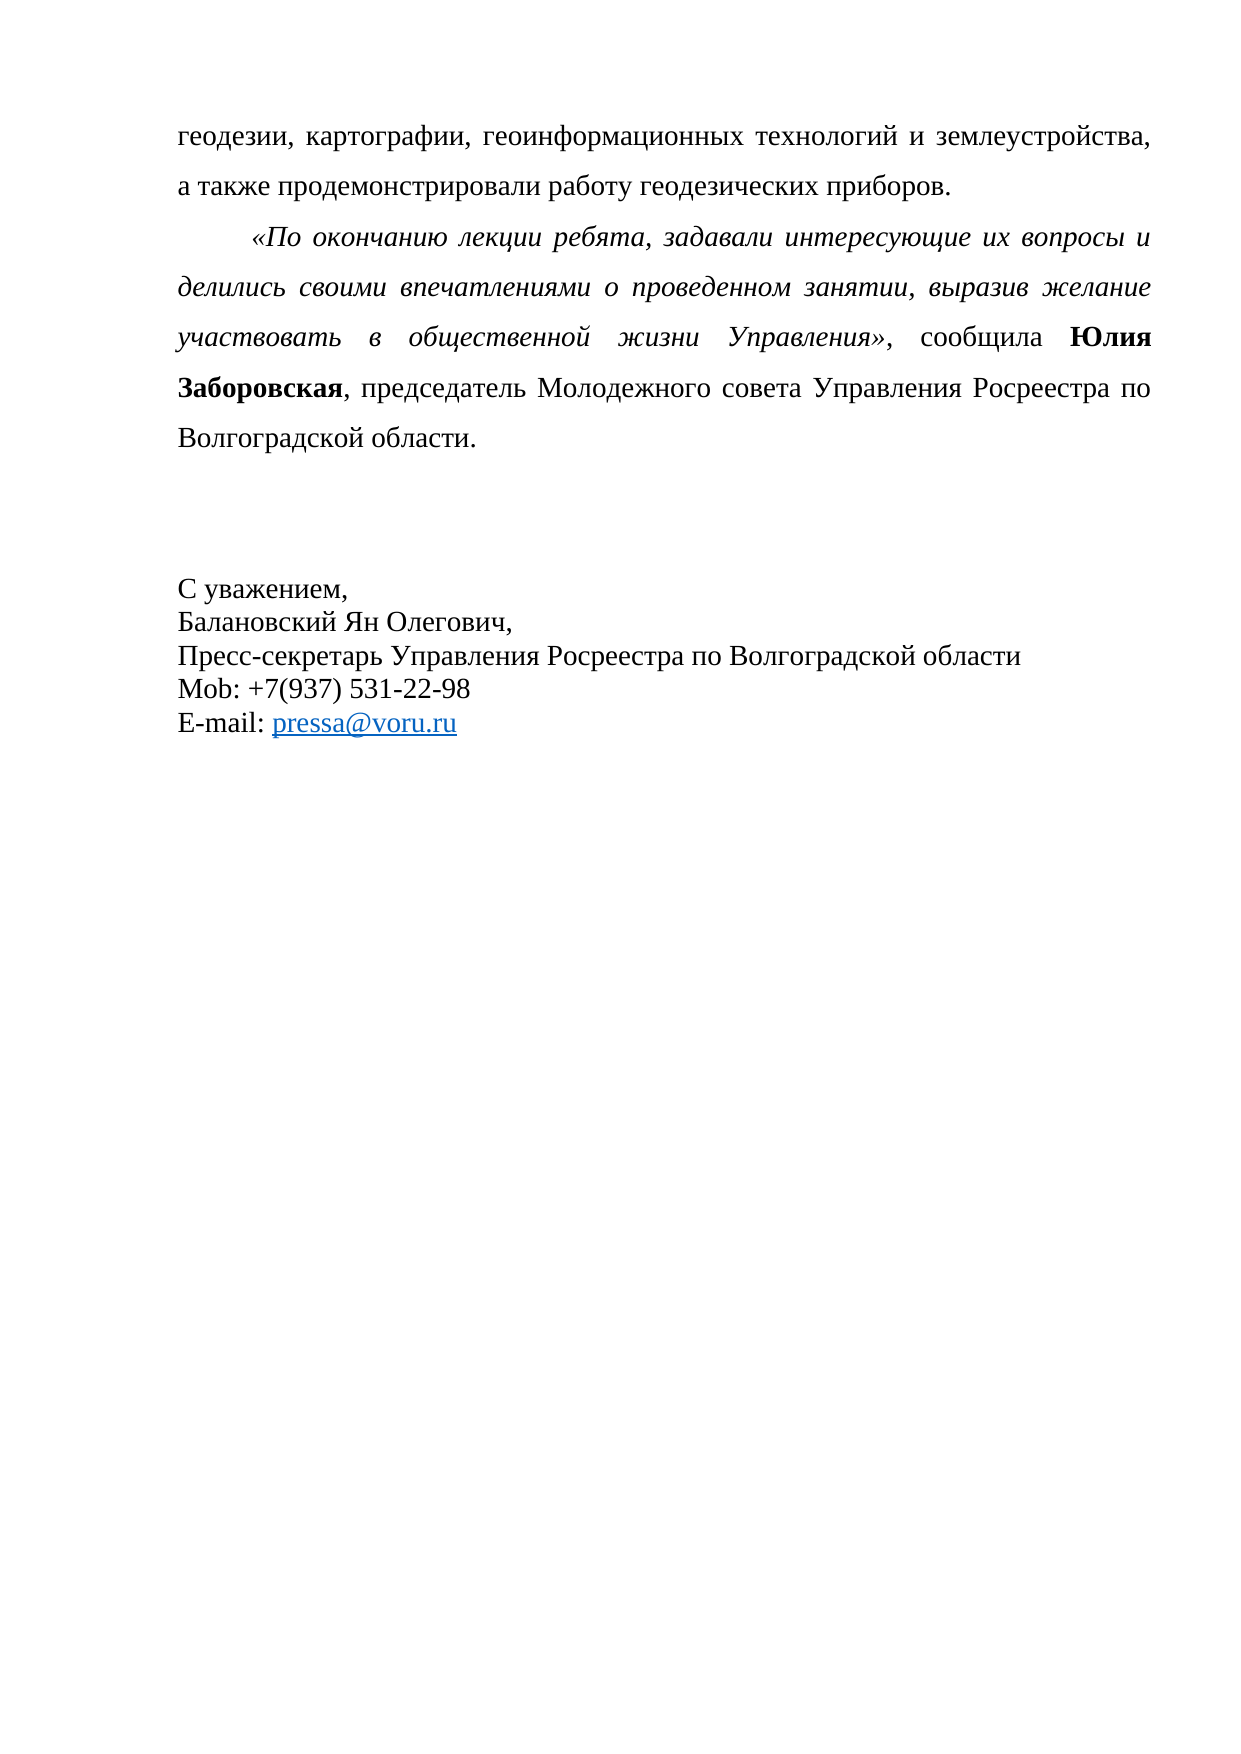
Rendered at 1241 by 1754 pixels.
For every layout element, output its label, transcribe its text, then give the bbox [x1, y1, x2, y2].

text E-mail: pressa@voru.ru [177, 705, 1152, 739]
text Балановский Ян Олегович, [177, 604, 1152, 638]
text Пресс-секретарь Управления Росреестра по Волгоградской области [177, 638, 1152, 672]
text Mob: +7(937) 531-22-98 [177, 672, 1152, 705]
text «По окончанию лекции ребята, задавали интересующие их вопросы и делились своими впечатлениями о проведенном занятии, выразив желание участвовать в общественной жизни Управления», сообщила Юлия Заборовская, председатель Молодежного совета Управления Росреестра по Волгоградской области. [177, 219, 1152, 453]
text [177, 118, 1152, 202]
text С уважением, [177, 571, 1152, 604]
